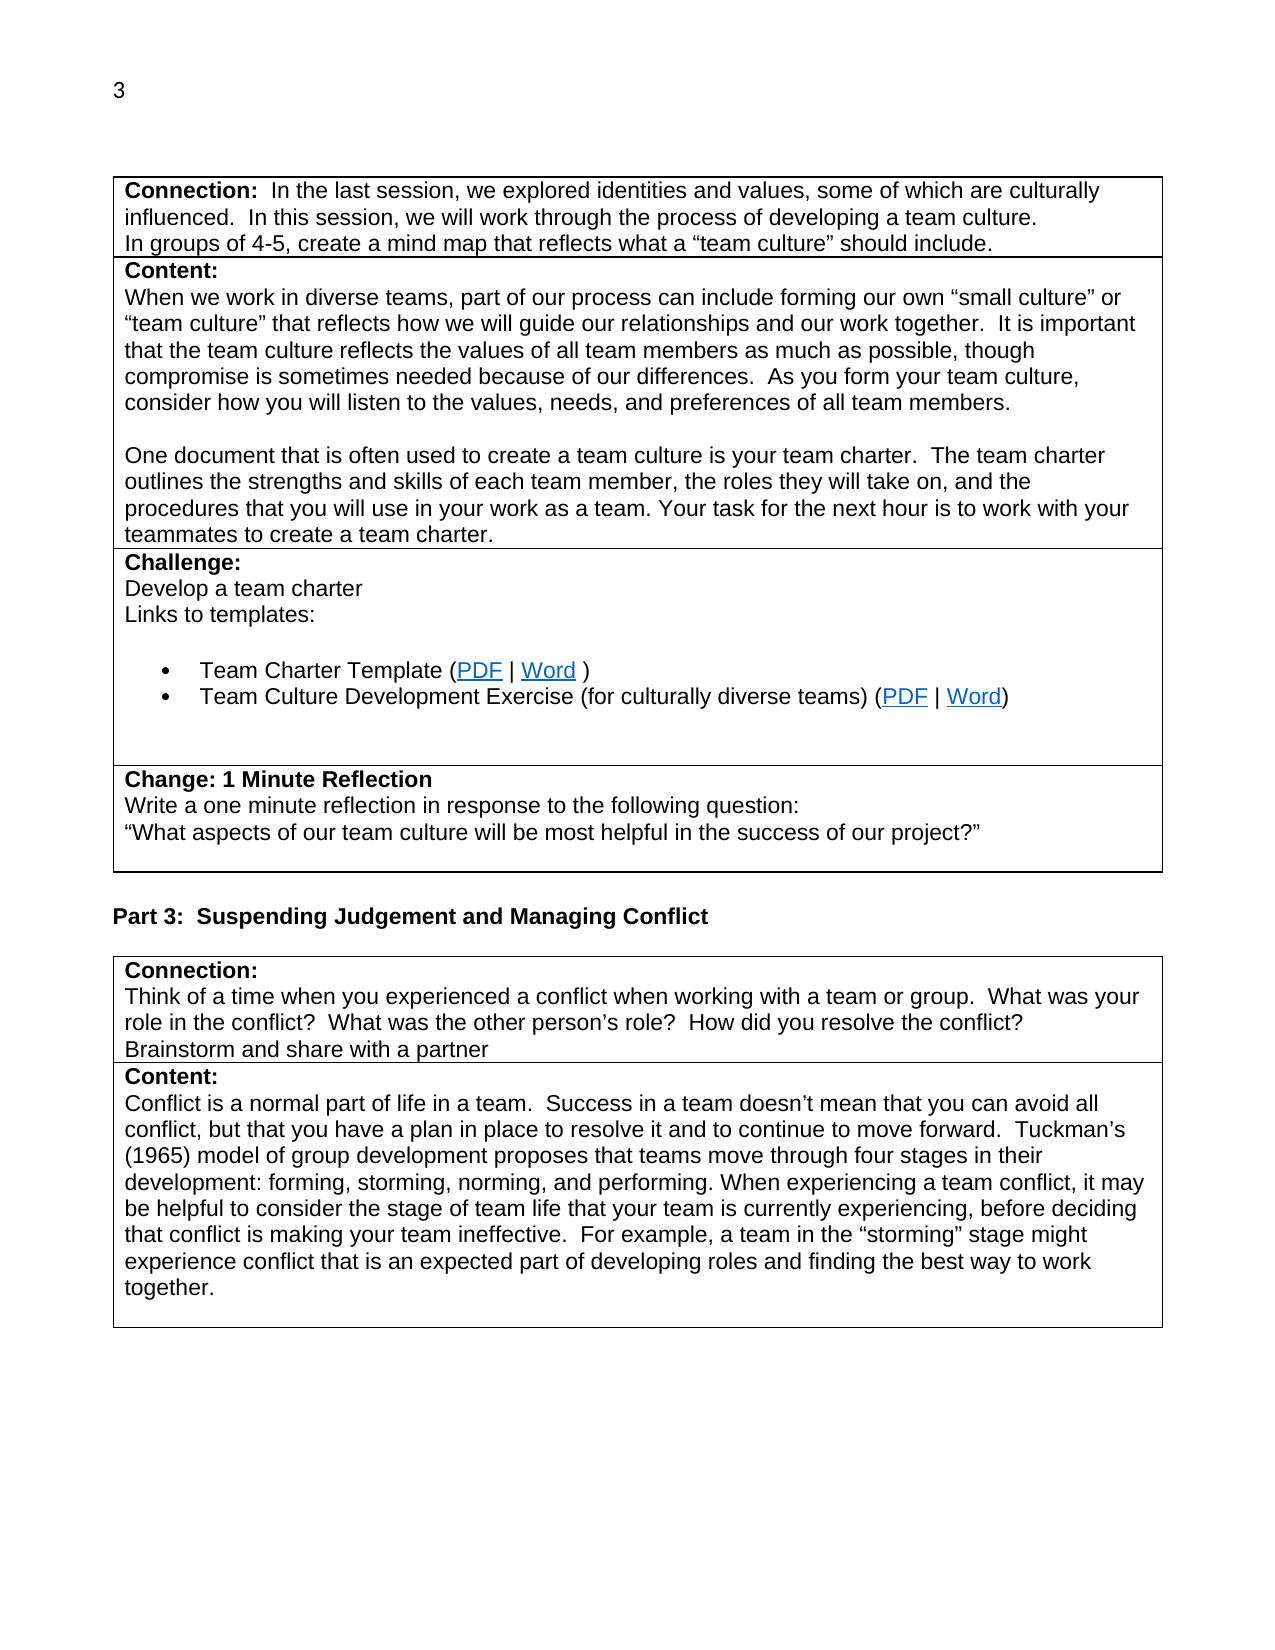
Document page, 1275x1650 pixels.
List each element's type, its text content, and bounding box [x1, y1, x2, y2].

table_cell Challenge: Develop a team charter Links to templates: Team Charter Template (PDF | Word ) Team Culture Development Exercise (for culturally diverse teams) (PDF | Word) [114, 549, 1162, 765]
table_header Connection: Think of a time when you experienced a conflict when working with a team or group. What was your role in the conflict? What was the other person’s role? How did you resolve the conflict? Brainstorm and share with a partner [114, 957, 1162, 1062]
text Part 3: Suspending Judgement and Managing Conflict [112, 903, 1162, 929]
table_header Connection: In the last session, we explored identities and values, some of which are culturally influenced. In this session, we will work through the process of developing a team culture. In groups of 4-5, create a mind map that reflects what a “team culture” should include. [114, 178, 1162, 256]
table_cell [114, 1063, 1162, 1327]
table_cell Change: 1 Minute Reflection Write a one minute reflection in response to the following question: “What aspects of our team culture will be most helpful in the success of our project?” [114, 766, 1162, 871]
table_cell Content: When we work in diverse teams, part of our process can include forming our own “small culture” or “team culture” that reflects how we will guide our relationships and our work together. It is important that the team culture reflects the values of all team members as much as possible, though compromise is sometimes needed because of our differences. As you form your team culture, consider how you will listen to the values, needs, and preferences of all team members. One document that is often used to create a team culture is your team charter. The team charter outlines the strengths and skills of each team member, the roles they will take on, and the procedures that you will use in your work as a team. Your task for the next hour is to work with your teammates to create a team charter. [114, 258, 1162, 547]
